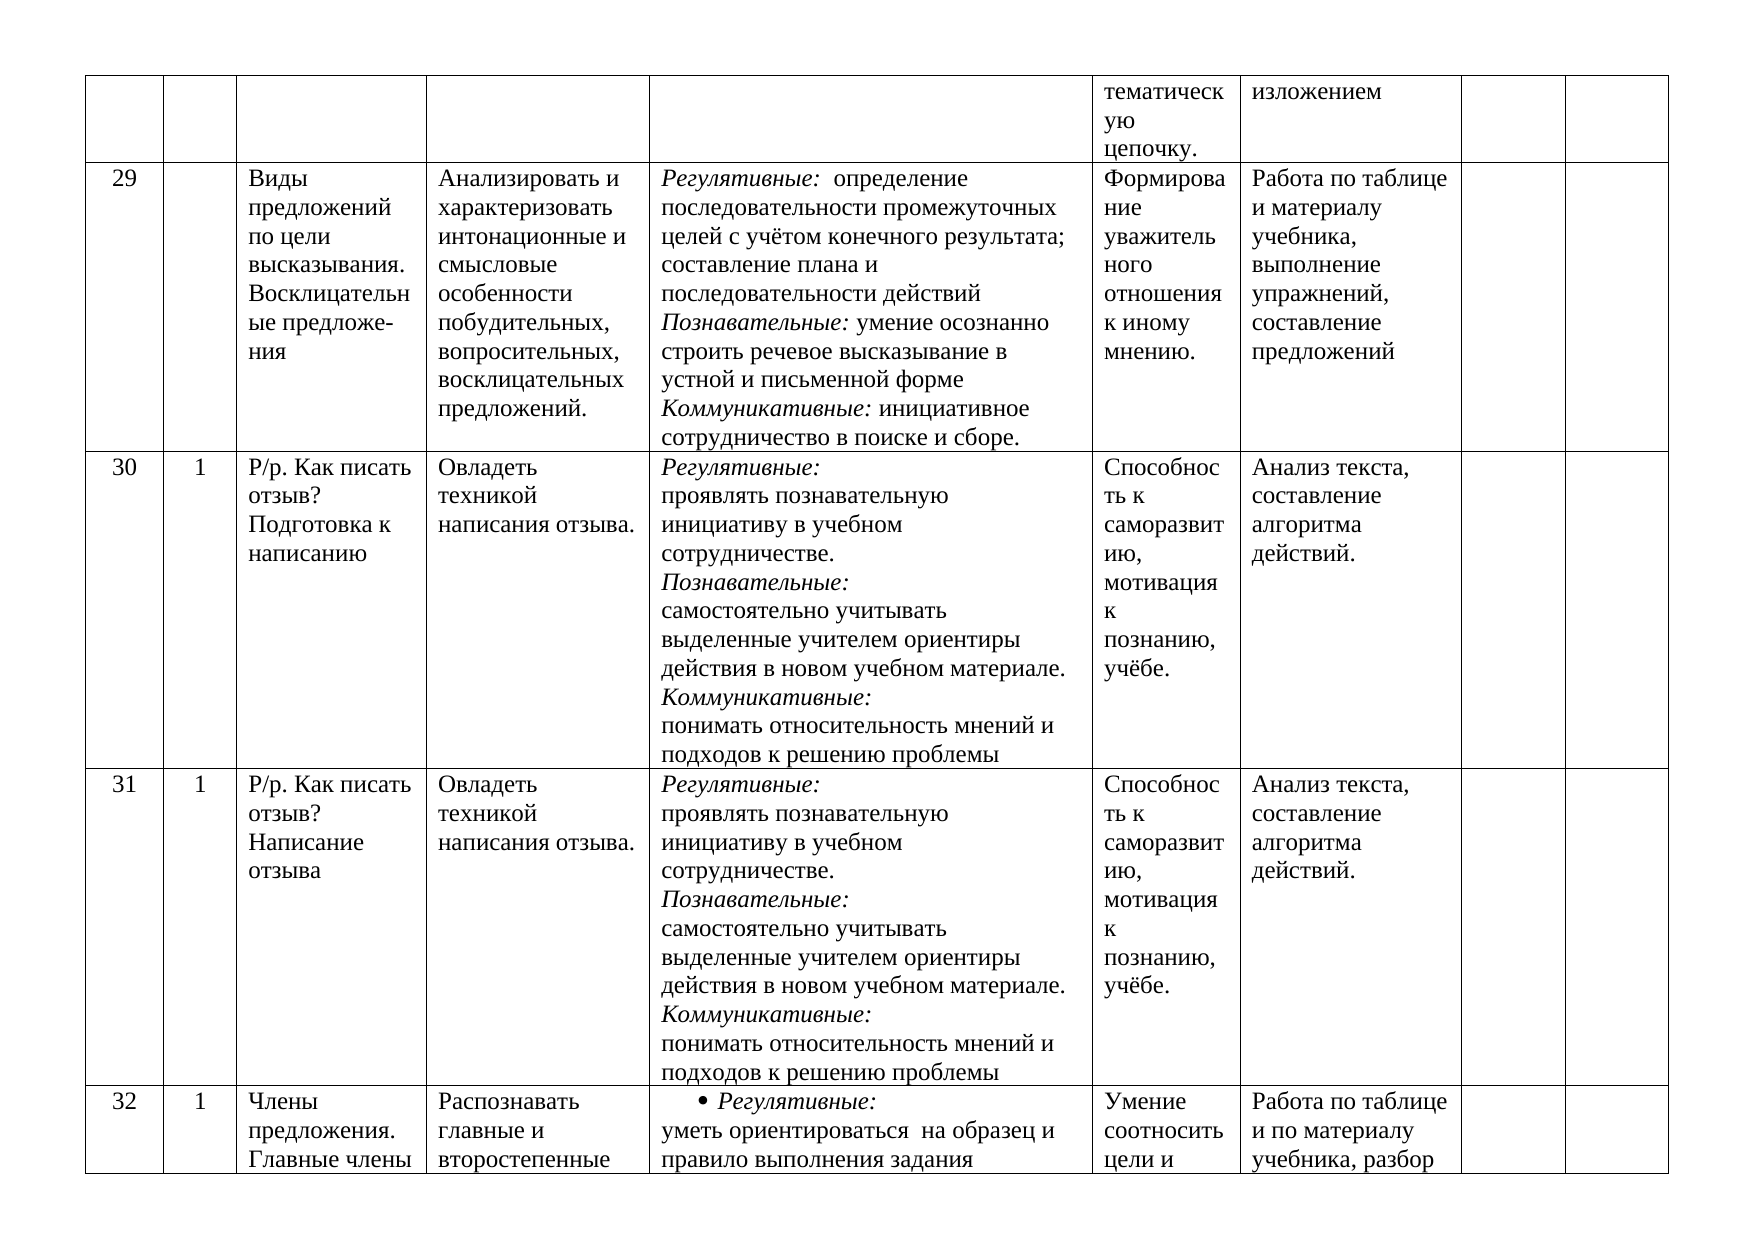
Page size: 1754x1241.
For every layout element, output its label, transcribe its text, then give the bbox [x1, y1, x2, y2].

table_cell [1566, 163, 1668, 451]
table_cell 28 [86, 76, 163, 162]
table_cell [650, 1086, 1092, 1173]
table_cell Виды предложений по цели высказывания. Восклицательные предложе-ния [237, 163, 426, 451]
table_cell Р/р. Как писать отзыв? Написание отзыва [237, 769, 426, 1085]
table_cell Регулятивные: проявлять познавательную инициативу в учебном сотрудничестве. Познавательные: самостоятельно учитывать выделенные учителем ориентиры действия в новом учебном материале. Коммуникативные: понимать относительность мнений и подходов к решению проблемы [650, 452, 1092, 768]
table_cell Формирование уважительного отношения к иному мнению. [1093, 163, 1240, 451]
table_cell [1462, 163, 1565, 451]
table_cell Р/р. Как писать отзыв?Подготовка к написанию [237, 452, 426, 768]
table_cell 29 [86, 163, 163, 451]
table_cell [1241, 1086, 1461, 1173]
table_cell Овладеть техникой написания отзыва. [427, 452, 649, 768]
table_cell Регулятивные: определение последовательности промежуточных целей с учётом конечного результата; составление плана и последовательности действий Познавательные: умение осознанно строить речевое высказывание в устной и письменной форме Коммуникативные: инициативное сотрудничество в поиске и сборе. [650, 163, 1092, 451]
table_cell Работа по таблице и материалу учебника, выполнение упражнений, составление предложений [1241, 163, 1461, 451]
table_cell Способность к саморазвитию, мотивация к познанию, учёбе. [1093, 452, 1240, 768]
table_cell Регулятивные: проявлять познавательную инициативу в учебном сотрудничестве. Познавательные: самостоятельно учитывать выделенные учителем ориентиры действия в новом учебном материале. Коммуникативные: понимать относительность мнений и подходов к решению проблемы [650, 769, 1092, 1085]
table_cell [1462, 769, 1565, 1085]
table_cell [1462, 76, 1565, 162]
table_cell 31 [86, 769, 163, 1085]
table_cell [1241, 76, 1461, 162]
table_cell Анализировать и характеризовать интонационные и смысловые особенности побудительных, вопросительных, восклицательных предложений. [427, 163, 649, 451]
table_cell Анализ текста, составление алгоритма действий. [1241, 452, 1461, 768]
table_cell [1093, 1086, 1240, 1173]
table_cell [237, 1086, 426, 1173]
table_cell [1093, 76, 1240, 162]
table_cell 1 [164, 1086, 236, 1173]
table_cell Способность к саморазвитию, мотивация к познанию, учёбе. [1093, 769, 1240, 1085]
table_cell Овладеть техникой написания отзыва. [427, 769, 649, 1085]
table_cell 30 [86, 452, 163, 768]
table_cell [427, 76, 649, 162]
table_cell 1 [164, 769, 236, 1085]
table_cell [1462, 1086, 1565, 1173]
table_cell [427, 1086, 649, 1173]
table_cell [1462, 452, 1565, 768]
table_cell [164, 163, 236, 451]
table_cell Анализ текста, составление алгоритма действий. [1241, 769, 1461, 1085]
table_cell [1566, 1086, 1668, 1173]
table_cell 1 [164, 452, 236, 768]
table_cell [237, 76, 426, 162]
table_cell [1566, 769, 1668, 1085]
table_cell [650, 76, 1092, 162]
table_cell [1566, 76, 1668, 162]
table_cell 1 [164, 76, 236, 162]
table_cell 32 [86, 1086, 163, 1173]
table_cell [1566, 452, 1668, 768]
